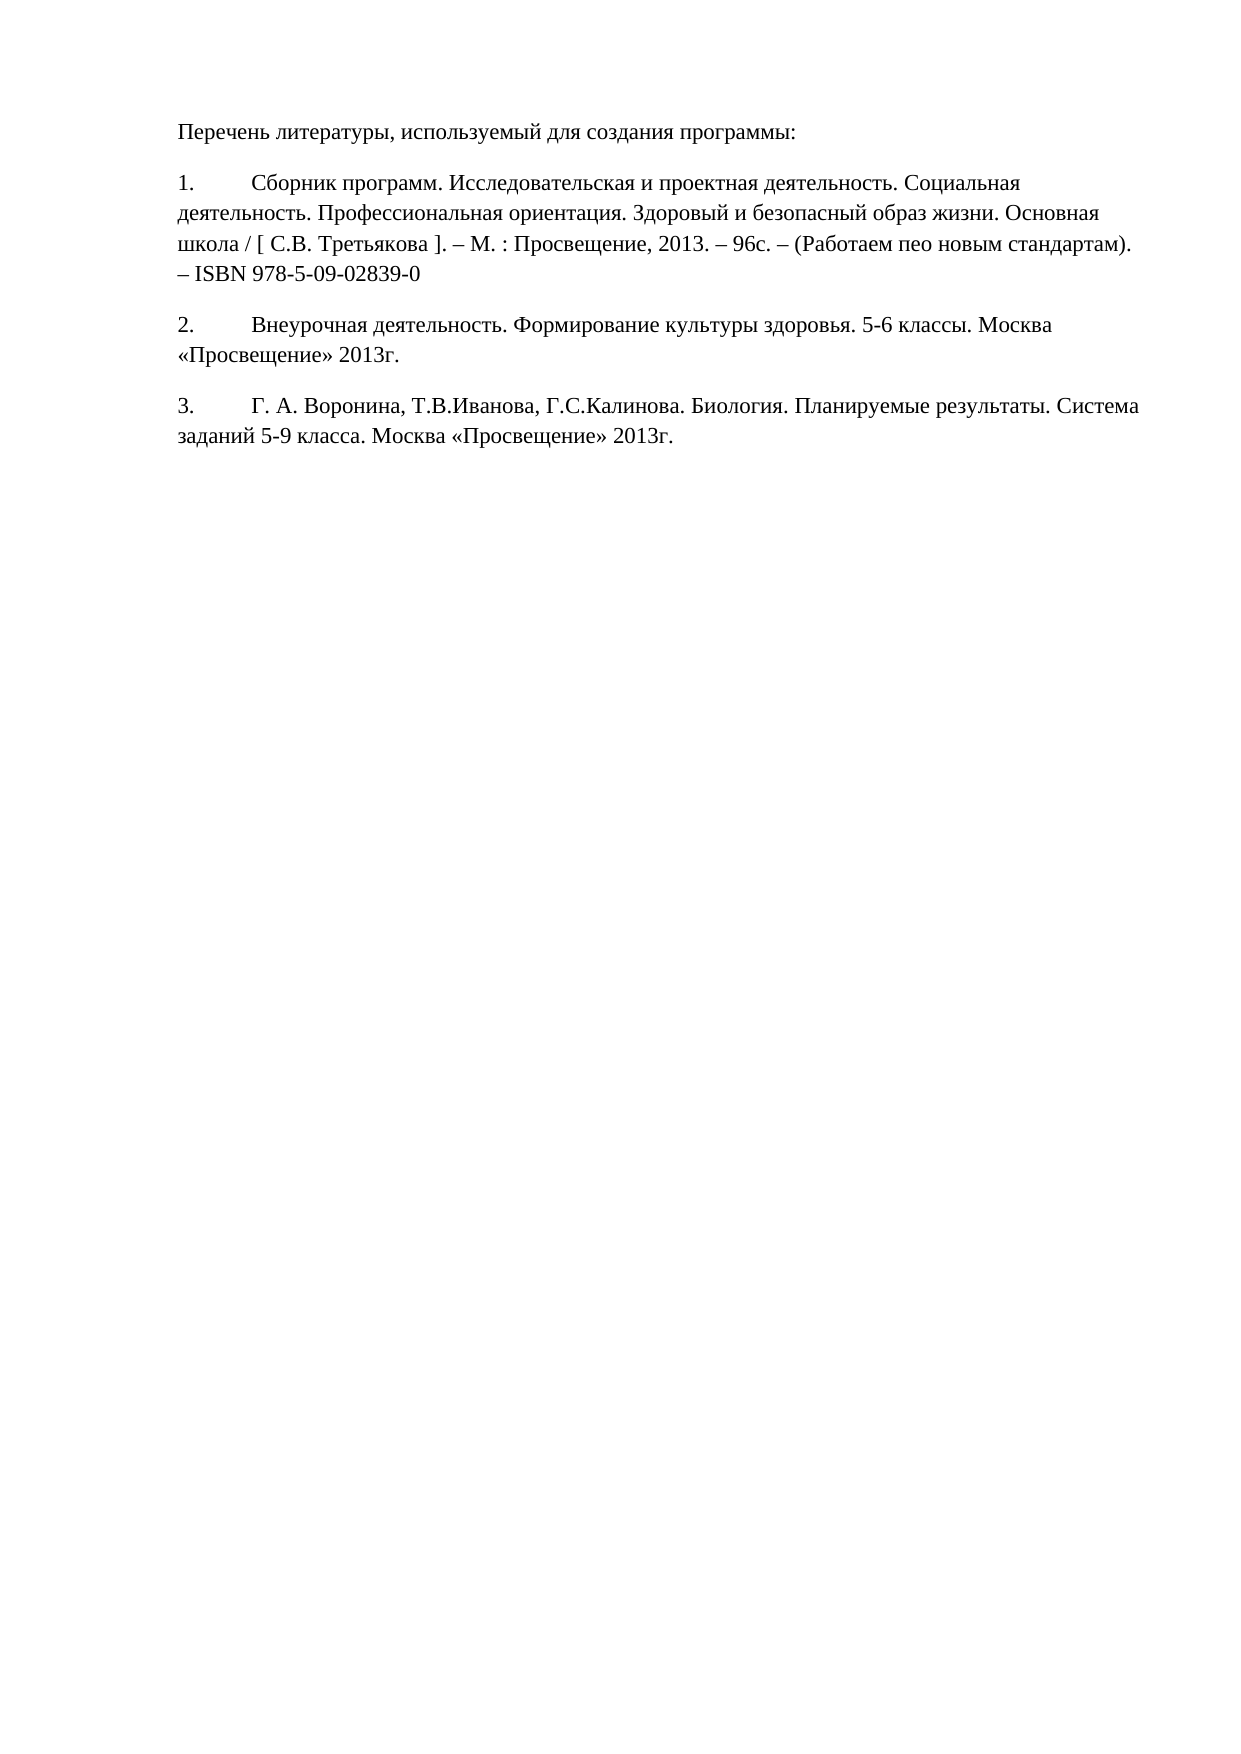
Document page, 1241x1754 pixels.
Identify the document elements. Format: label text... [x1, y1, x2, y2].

text 2. Внеурочная деятельность. Формирование культуры здоровья. 5-6 классы. Москва «Просвещение» 2013г. [177, 311, 1152, 367]
text 3. Г. А. Воронина, Т.В.Иванова, Г.С.Калинова. Биология. Планируемые результаты. Система заданий 5-9 класса. Москва «Просвещение» 2013г. [177, 392, 1152, 449]
text Перечень литературы, используемый для создания программы: [177, 118, 1152, 144]
text 1. Сборник программ. Исследовательская и проектная деятельность. Социальная деятельность. Профессиональная ориентация. Здоровый и безопасный образ жизни. Основная школа / [ С.В. Третьякова ]. – М. : Просвещение, 2013. – 96с. – (Работаем пео новым стандартам). – ISBN 978-5-09-02839-0 [177, 169, 1152, 286]
